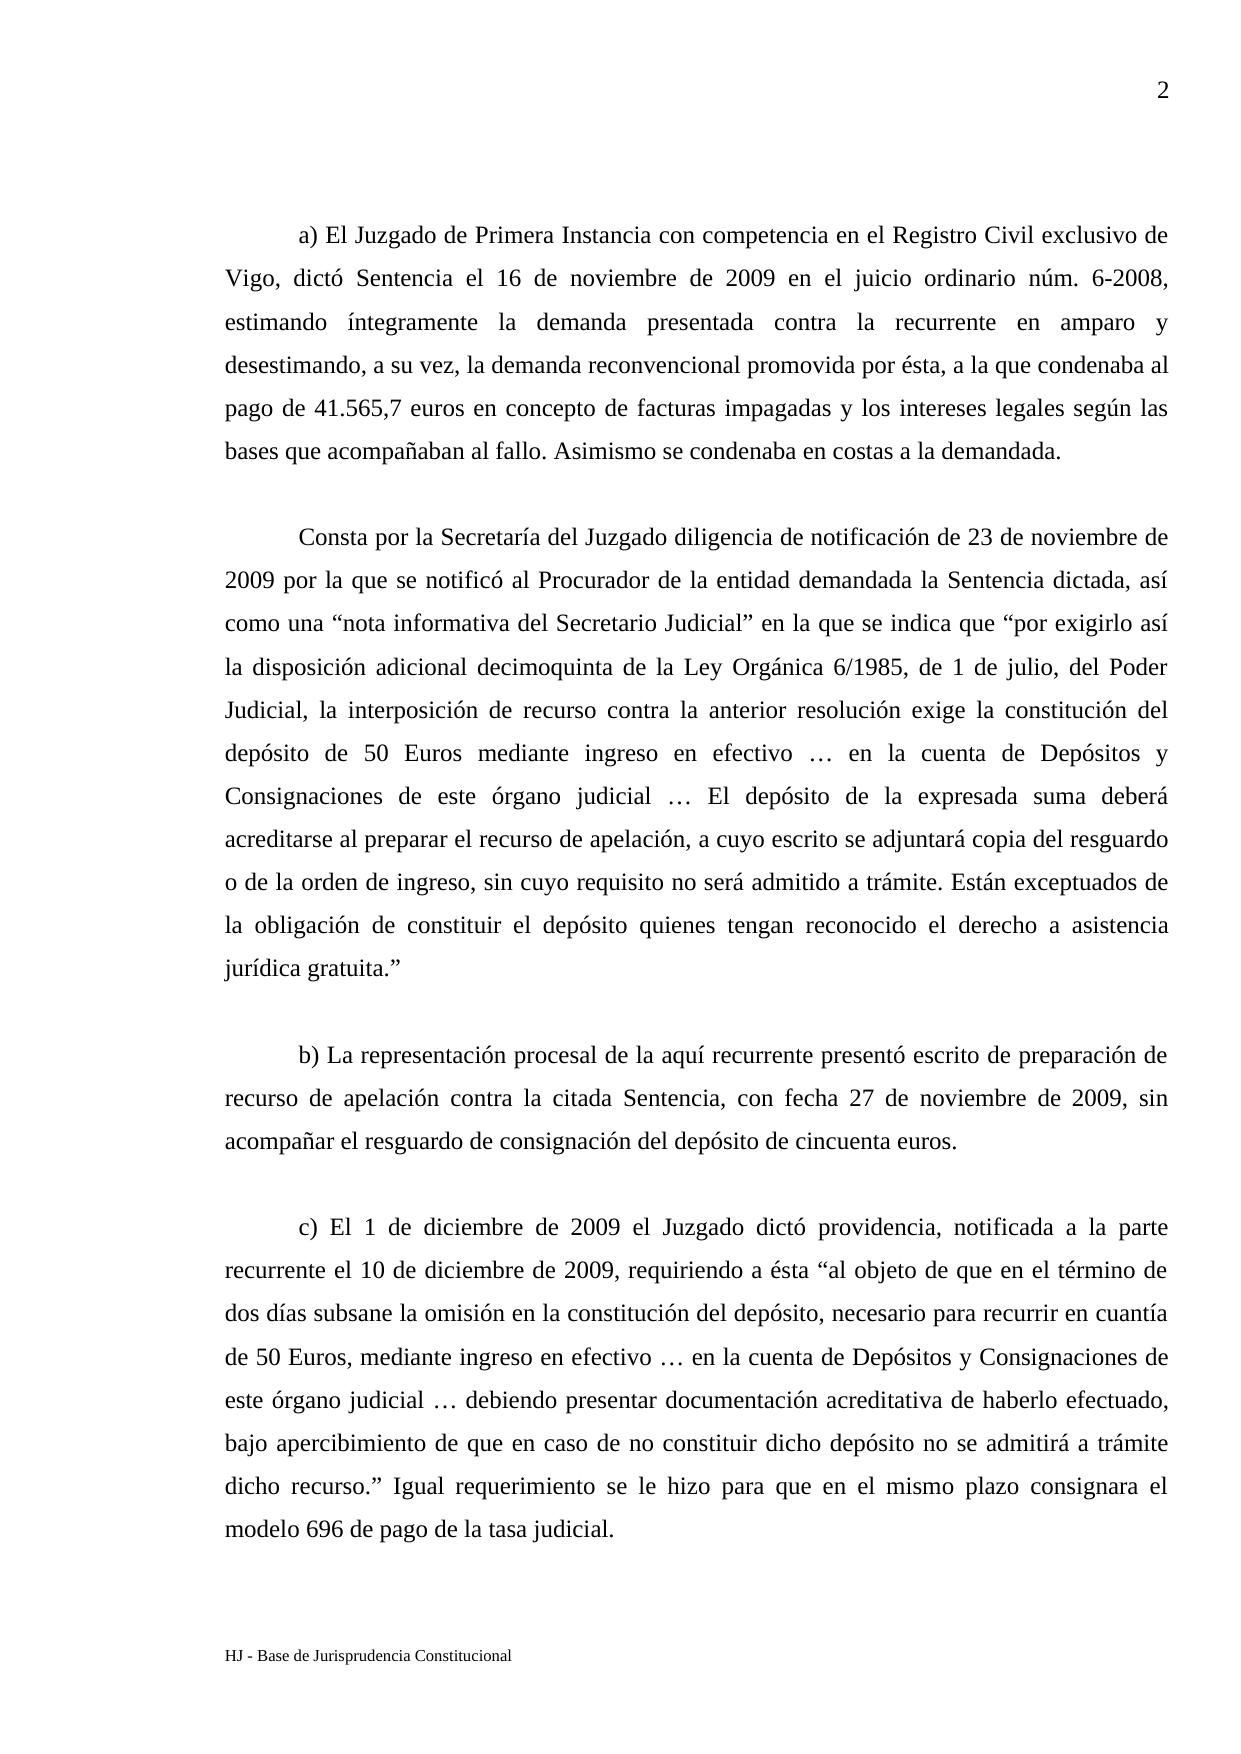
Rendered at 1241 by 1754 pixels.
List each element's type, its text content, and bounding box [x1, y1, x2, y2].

text b) La representación procesal de la aquí recurrente presentó escrito de preparación de recurso de apelación contra la citada Sentencia, con fecha 27 de noviembre de 2009, sin acompañar el resguardo de consignación del depósito de cincuenta euros. [224, 1040, 1169, 1155]
text a) El Juzgado de Primera Instancia con competencia en el Registro Civil exclusivo de Vigo, dictó Sentencia el 16 de noviembre de 2009 en el juicio ordinario núm. 6-2008, estimando íntegramente la demanda presentada contra la recurrente en amparo y desestimando, a su vez, la demanda reconvencional promovida por ésta, a la que condenaba al pago de 41.565,7 euros en concepto de facturas impagadas y los intereses legales según las bases que acompañaban al fallo. Asimismo se condenaba en costas a la demandada. [224, 220, 1169, 465]
text Consta por la Secretaría del Juzgado diligencia de notificación de 23 de noviembre de 2009 por la que se notificó al Procurador de la entidad demandada la Sentencia dictada, así como una “nota informativa del Secretario Judicial” en la que se indica que “por exigirlo así la disposición adicional decimoquinta de la Ley Orgánica 6/1985, de 1 de julio, del Poder Judicial, la interposición de recurso contra la anterior resolución exige la constitución del depósito de 50 Euros mediante ingreso en efectivo … en la cuenta de Depósitos y Consignaciones de este órgano judicial … El depósito de la expresada suma deberá acreditarse al preparar el recurso de apelación, a cuyo escrito se adjuntará copia del resguardo o de la orden de ingreso, sin cuyo requisito no será admitido a trámite. Están exceptuados de la obligación de constituir el depósito quienes tengan reconocido el derecho a asistencia jurídica gratuita.” [224, 522, 1169, 982]
text c) El 1 de diciembre de 2009 el Juzgado dictó providencia, notificada a la parte recurrente el 10 de diciembre de 2009, requiriendo a ésta “al objeto de que en el término de dos días subsane la omisión en la constitución del depósito, necesario para recurrir en cuantía de 50 Euros, mediante ingreso en efectivo … en la cuenta de Depósitos y Consignaciones de este órgano judicial … debiendo presentar documentación acreditativa de haberlo efectuado, bajo apercibimiento de que en caso de no constituir dicho depósito no se admitirá a trámite dicho recurso.” Igual requerimiento se le hizo para que en el mismo plazo consignara el modelo 696 de pago de la tasa judicial. [224, 1212, 1169, 1543]
